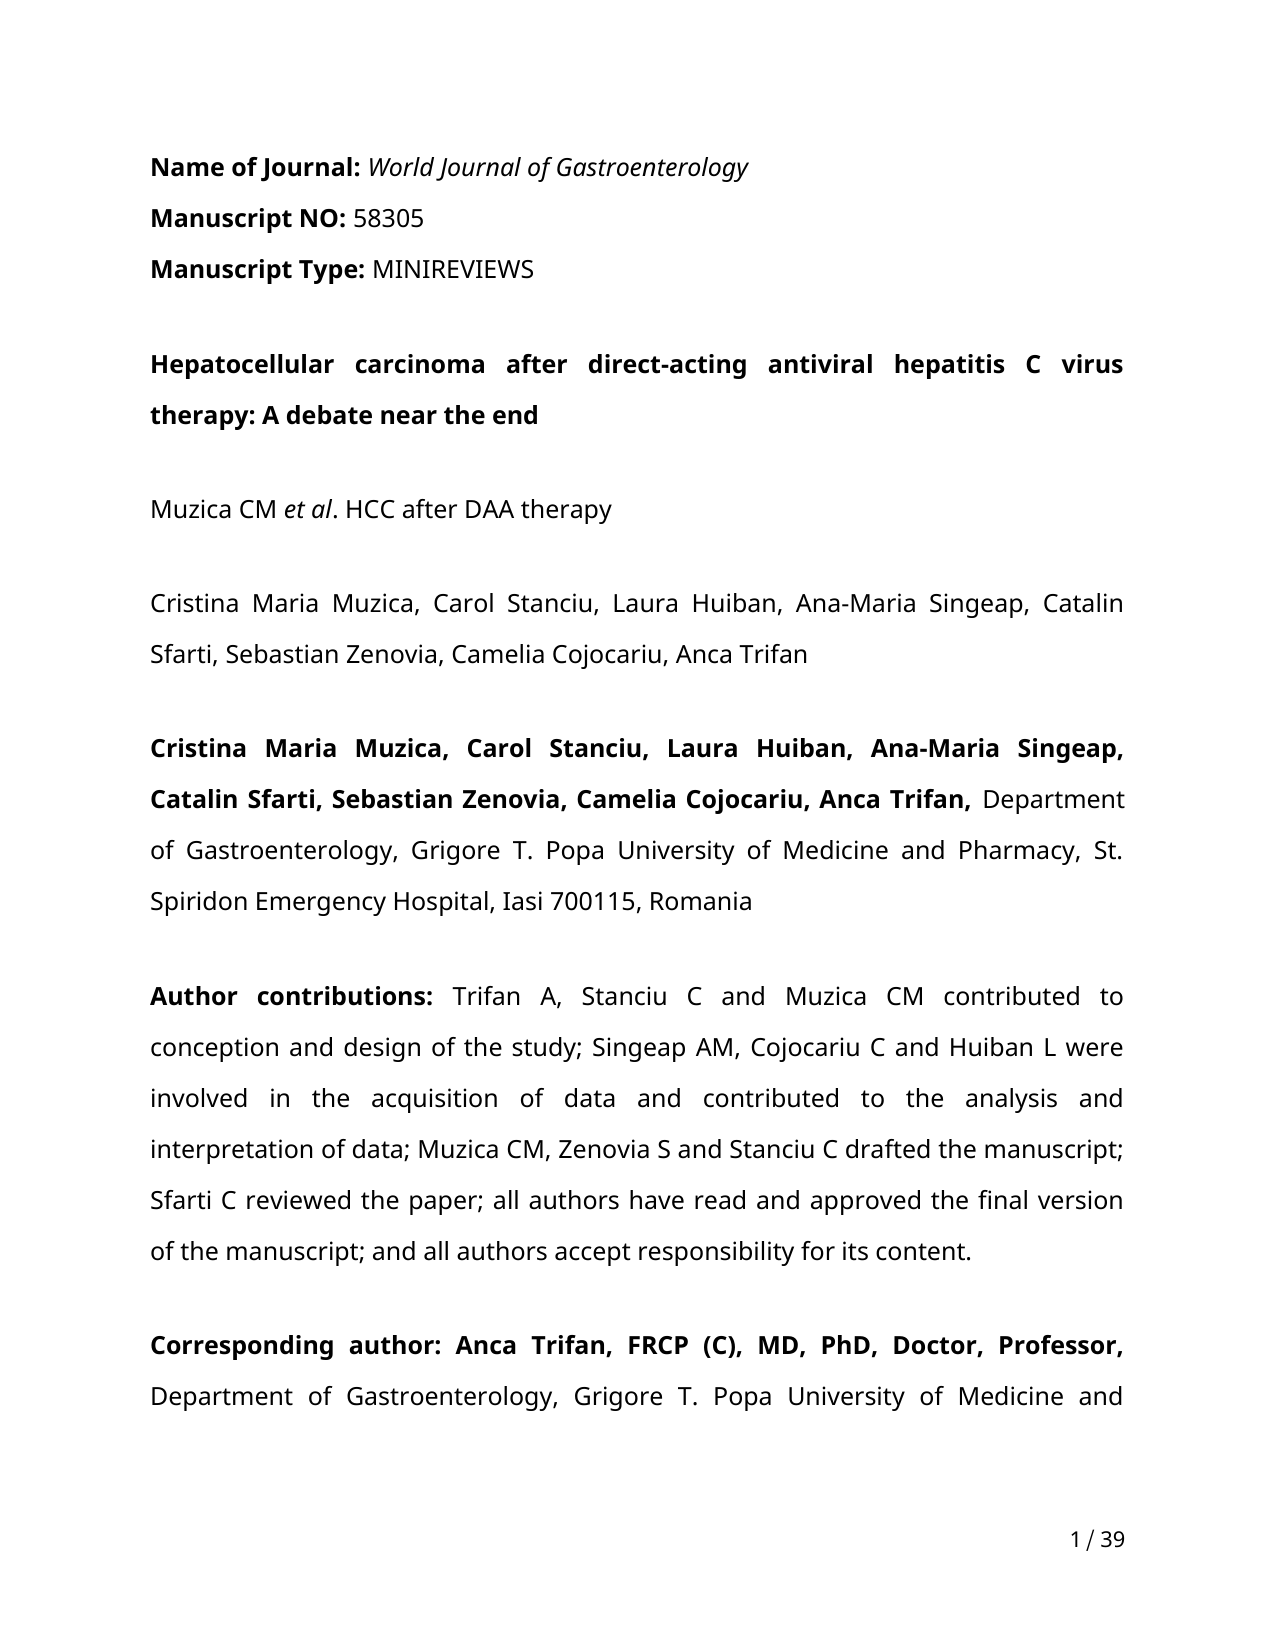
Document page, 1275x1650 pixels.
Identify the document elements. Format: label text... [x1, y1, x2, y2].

text Cristina Maria Muzica, Carol Stanciu, Laura Huiban, Ana-Maria Singeap, Catalin Sfarti, Sebastian Zenovia, Camelia Cojocariu, Anca Trifan, Department of Gastroenterology, Grigore T. Popa University of Medicine and Pharmacy, St. Spiridon Emergency Hospital, Iasi 700115, Romania [150, 731, 1125, 918]
text Manuscript NO: 58305 [150, 201, 1125, 235]
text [150, 1327, 1125, 1413]
text Manuscript Type: MINIREVIEWS [150, 252, 1125, 286]
text Hepatocellular carcinoma after direct-acting antiviral hepatitis C virus therapy: A debate near the end [150, 346, 1125, 431]
text Cristina Maria Muzica, Carol Stanciu, Laura Huiban, Ana-Maria Singeap, Catalin Sfarti, Sebastian Zenovia, Camelia Cojocariu, Anca Trifan [150, 586, 1125, 671]
text Author contributions: Trifan A, Stanciu C and Muzica CM contributed to conception and design of the study; Singeap AM, Cojocariu C and Huiban L were involved in the acquisition of data and contributed to the analysis and interpretation of data; Muzica CM, Zenovia S and Stanciu C drafted the manuscript; Sfarti C reviewed the paper; all authors have read and approved the final version of the manuscript; and all authors accept responsibility for its content. [150, 978, 1125, 1267]
text Name of Journal: World Journal of Gastroenterology [150, 150, 1125, 184]
text Muzica CM et al. HCC after DAA therapy [150, 491, 1125, 526]
